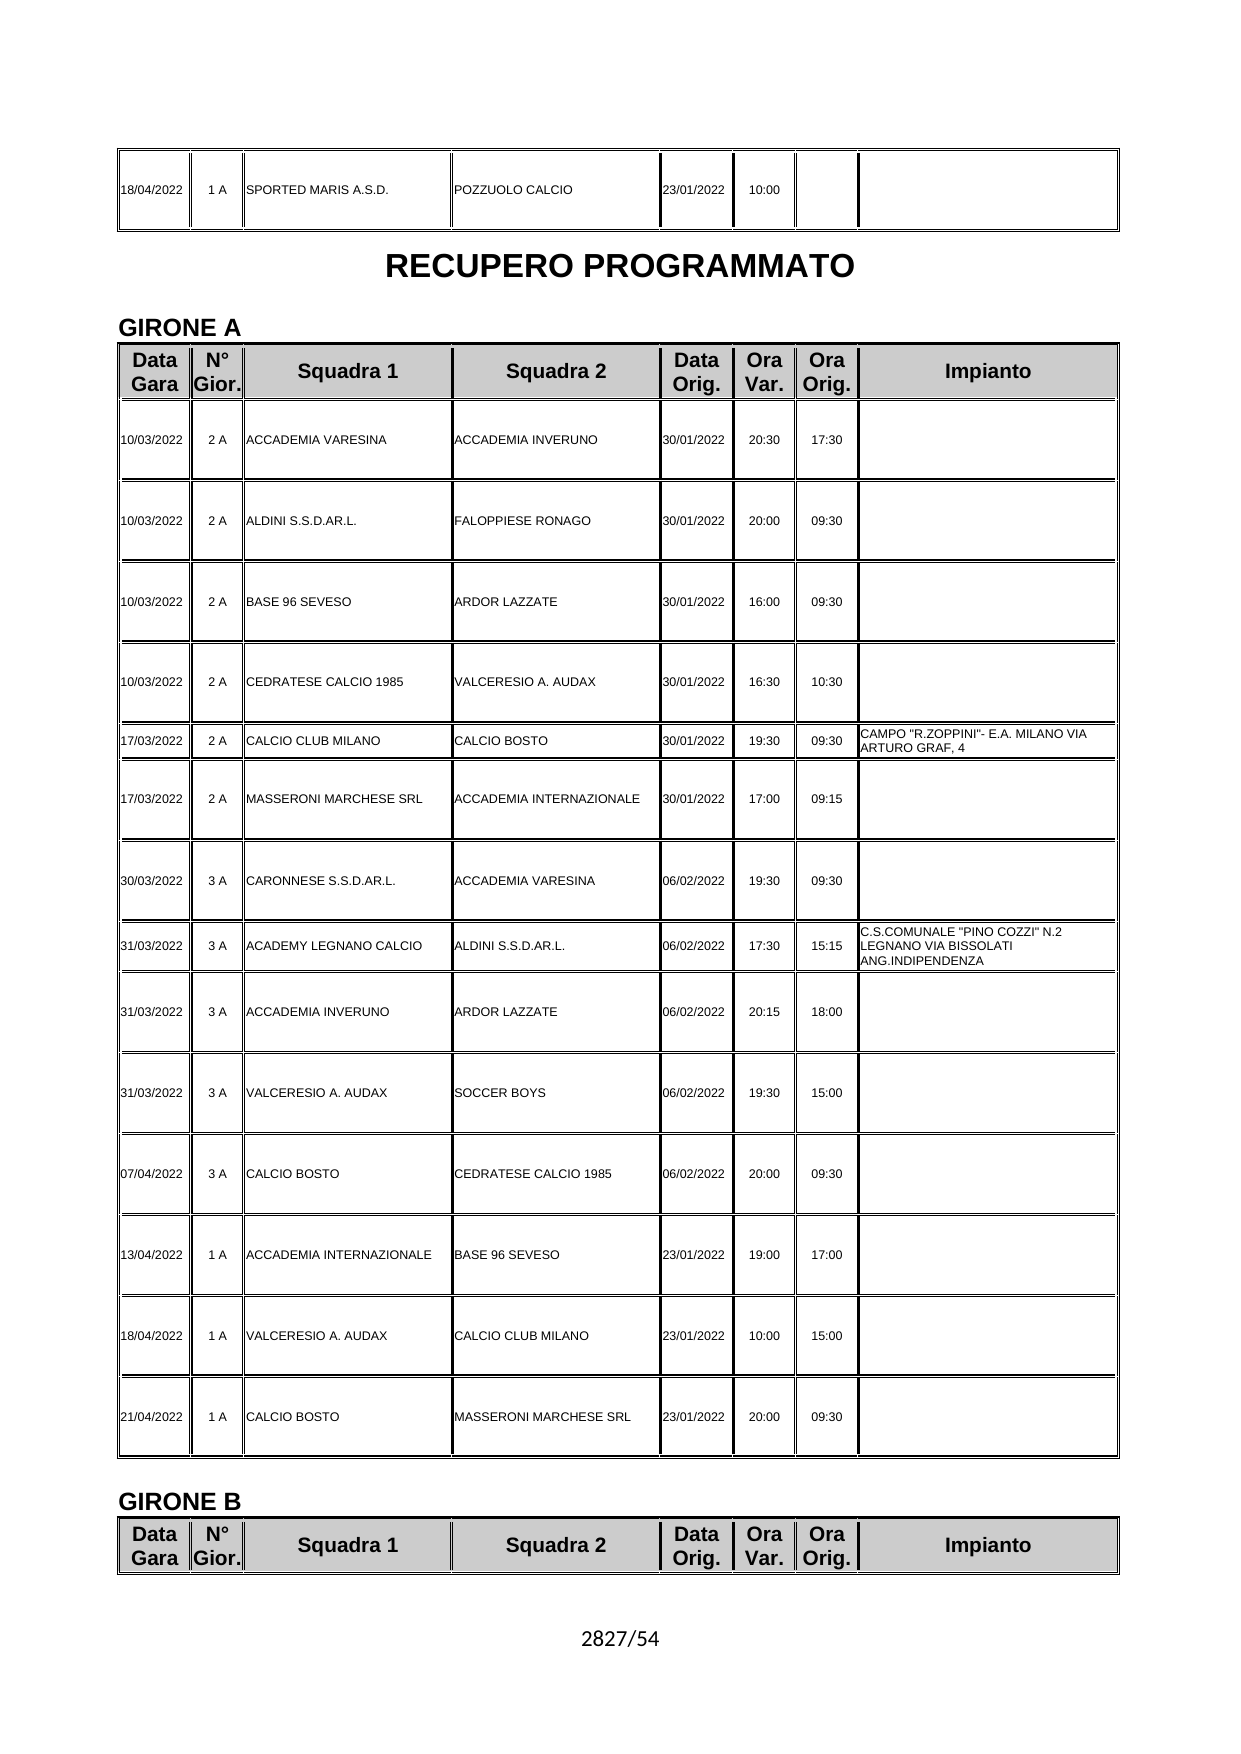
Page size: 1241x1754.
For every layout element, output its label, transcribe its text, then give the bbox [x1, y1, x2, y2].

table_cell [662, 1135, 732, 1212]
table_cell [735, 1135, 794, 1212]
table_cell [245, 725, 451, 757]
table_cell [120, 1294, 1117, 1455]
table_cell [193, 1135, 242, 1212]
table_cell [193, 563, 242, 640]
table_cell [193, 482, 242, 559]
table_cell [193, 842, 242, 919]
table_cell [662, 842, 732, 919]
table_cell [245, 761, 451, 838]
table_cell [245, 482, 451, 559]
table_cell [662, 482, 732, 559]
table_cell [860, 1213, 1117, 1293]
text GIRONE B [118, 1487, 1122, 1516]
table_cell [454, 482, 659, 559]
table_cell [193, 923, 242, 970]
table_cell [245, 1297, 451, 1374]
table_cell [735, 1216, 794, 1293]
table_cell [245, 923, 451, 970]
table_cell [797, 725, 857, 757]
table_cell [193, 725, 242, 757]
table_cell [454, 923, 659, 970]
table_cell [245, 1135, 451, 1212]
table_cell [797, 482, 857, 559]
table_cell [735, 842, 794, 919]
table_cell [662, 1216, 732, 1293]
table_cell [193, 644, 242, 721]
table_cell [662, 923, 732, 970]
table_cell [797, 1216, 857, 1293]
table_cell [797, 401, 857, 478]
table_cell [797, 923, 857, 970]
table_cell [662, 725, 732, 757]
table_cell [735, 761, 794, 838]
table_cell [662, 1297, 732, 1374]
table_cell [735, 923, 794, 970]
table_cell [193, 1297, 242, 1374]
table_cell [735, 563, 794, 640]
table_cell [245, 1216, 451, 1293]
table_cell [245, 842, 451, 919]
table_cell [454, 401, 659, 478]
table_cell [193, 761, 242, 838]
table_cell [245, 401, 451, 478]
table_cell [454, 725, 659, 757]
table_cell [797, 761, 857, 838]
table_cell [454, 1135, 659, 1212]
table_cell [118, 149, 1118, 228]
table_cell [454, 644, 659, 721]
text GIRONE A [118, 313, 1122, 342]
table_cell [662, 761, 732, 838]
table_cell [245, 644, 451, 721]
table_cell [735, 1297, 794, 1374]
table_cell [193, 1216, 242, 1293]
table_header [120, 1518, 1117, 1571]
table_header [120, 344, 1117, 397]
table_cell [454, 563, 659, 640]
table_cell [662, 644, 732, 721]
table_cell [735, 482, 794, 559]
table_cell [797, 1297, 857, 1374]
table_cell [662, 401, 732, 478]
text RECUPERO PROGRAMMATO [118, 246, 1122, 284]
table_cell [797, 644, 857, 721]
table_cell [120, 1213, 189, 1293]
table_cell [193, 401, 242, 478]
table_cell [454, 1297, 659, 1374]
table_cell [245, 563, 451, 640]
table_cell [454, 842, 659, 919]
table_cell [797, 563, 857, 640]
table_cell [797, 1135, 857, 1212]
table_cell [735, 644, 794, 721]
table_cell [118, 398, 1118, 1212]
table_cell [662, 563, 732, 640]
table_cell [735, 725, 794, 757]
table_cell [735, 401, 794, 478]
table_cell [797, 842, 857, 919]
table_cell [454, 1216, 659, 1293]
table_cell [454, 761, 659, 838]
